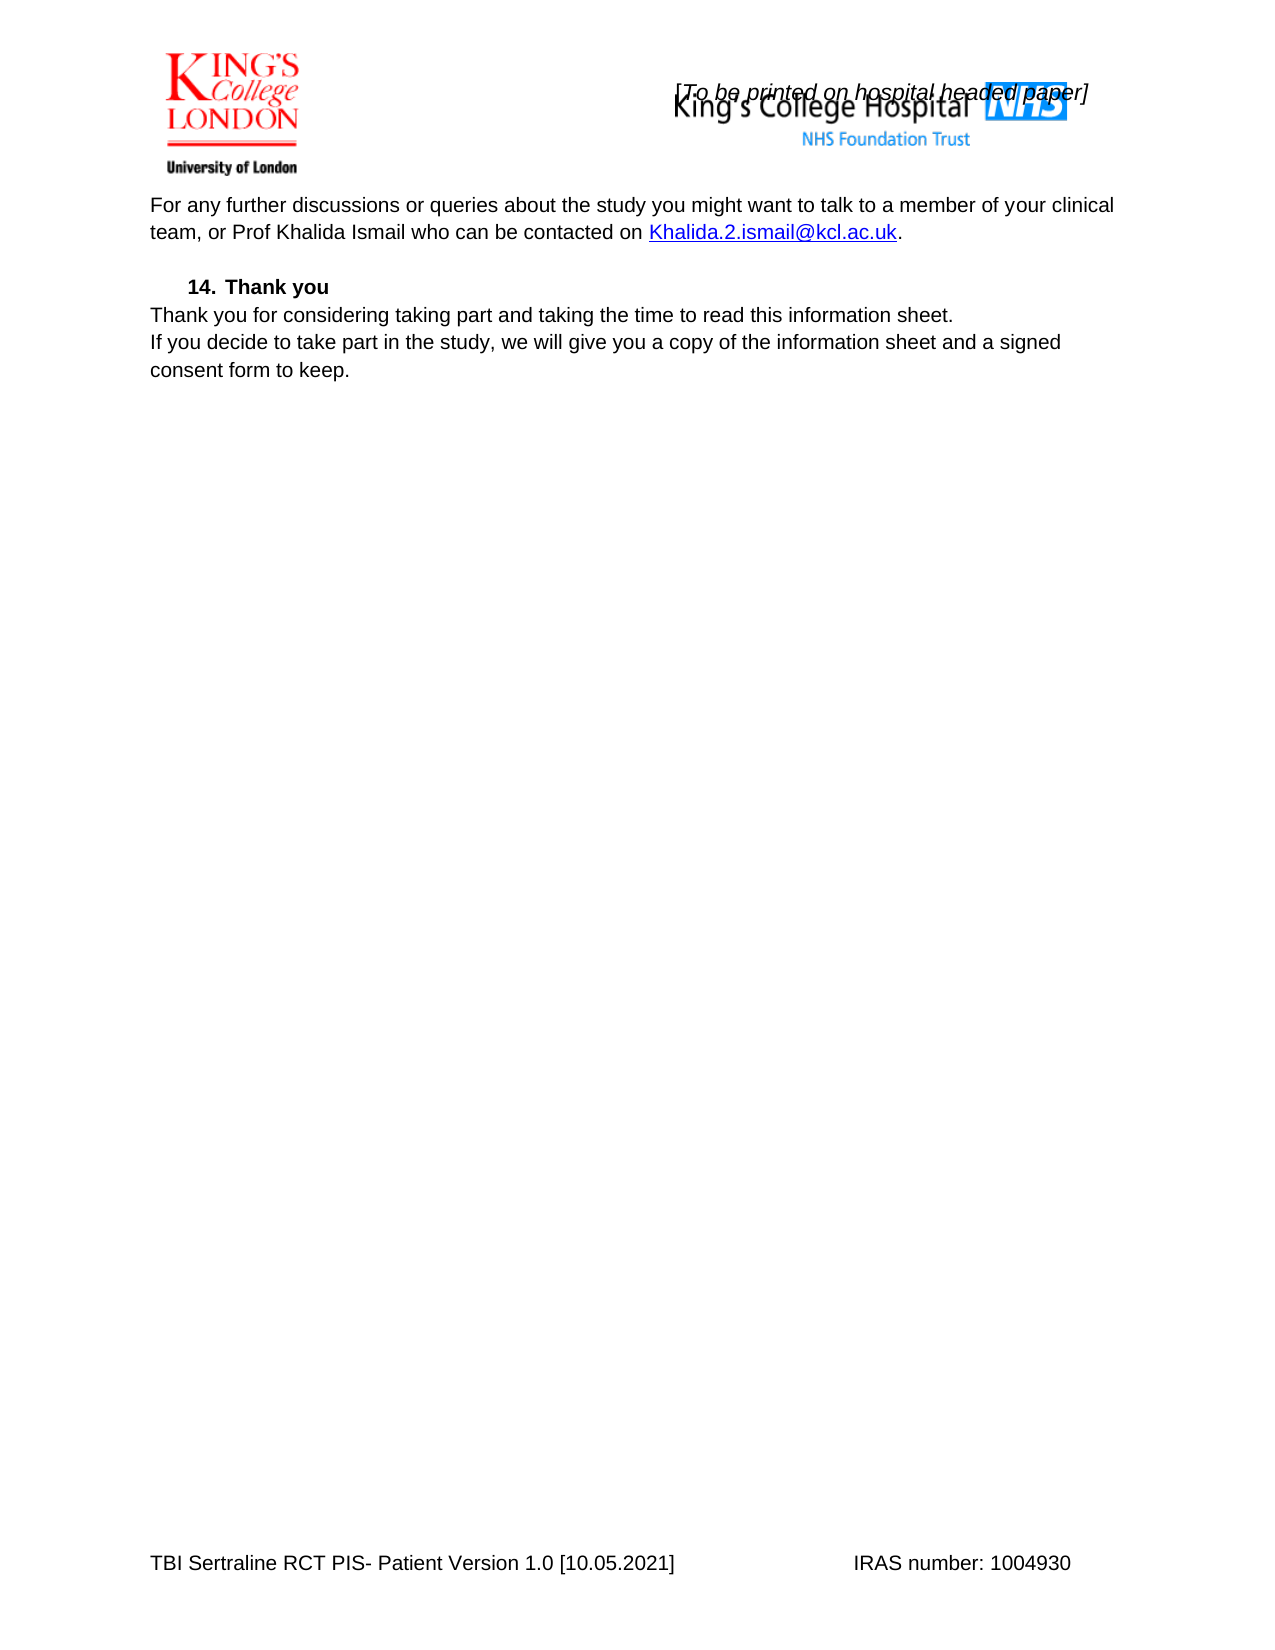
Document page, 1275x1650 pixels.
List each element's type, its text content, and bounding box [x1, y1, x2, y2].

picture [675, 82, 1068, 150]
text For any further discussions or queries about the study you might want to talk to a member of your clinical team, or Prof Khalida Ismail who can be contacted on Khalida.2.ismail@kcl.ac.uk. [150, 158, 1125, 244]
list Thank you [187, 275, 1125, 299]
text If you decide to take part in the study, we will give you a copy of the information sheet and a signed consent form to keep. [150, 330, 1125, 382]
text Thank you for considering taking part and taking the time to read this information sheet. [150, 303, 1125, 327]
